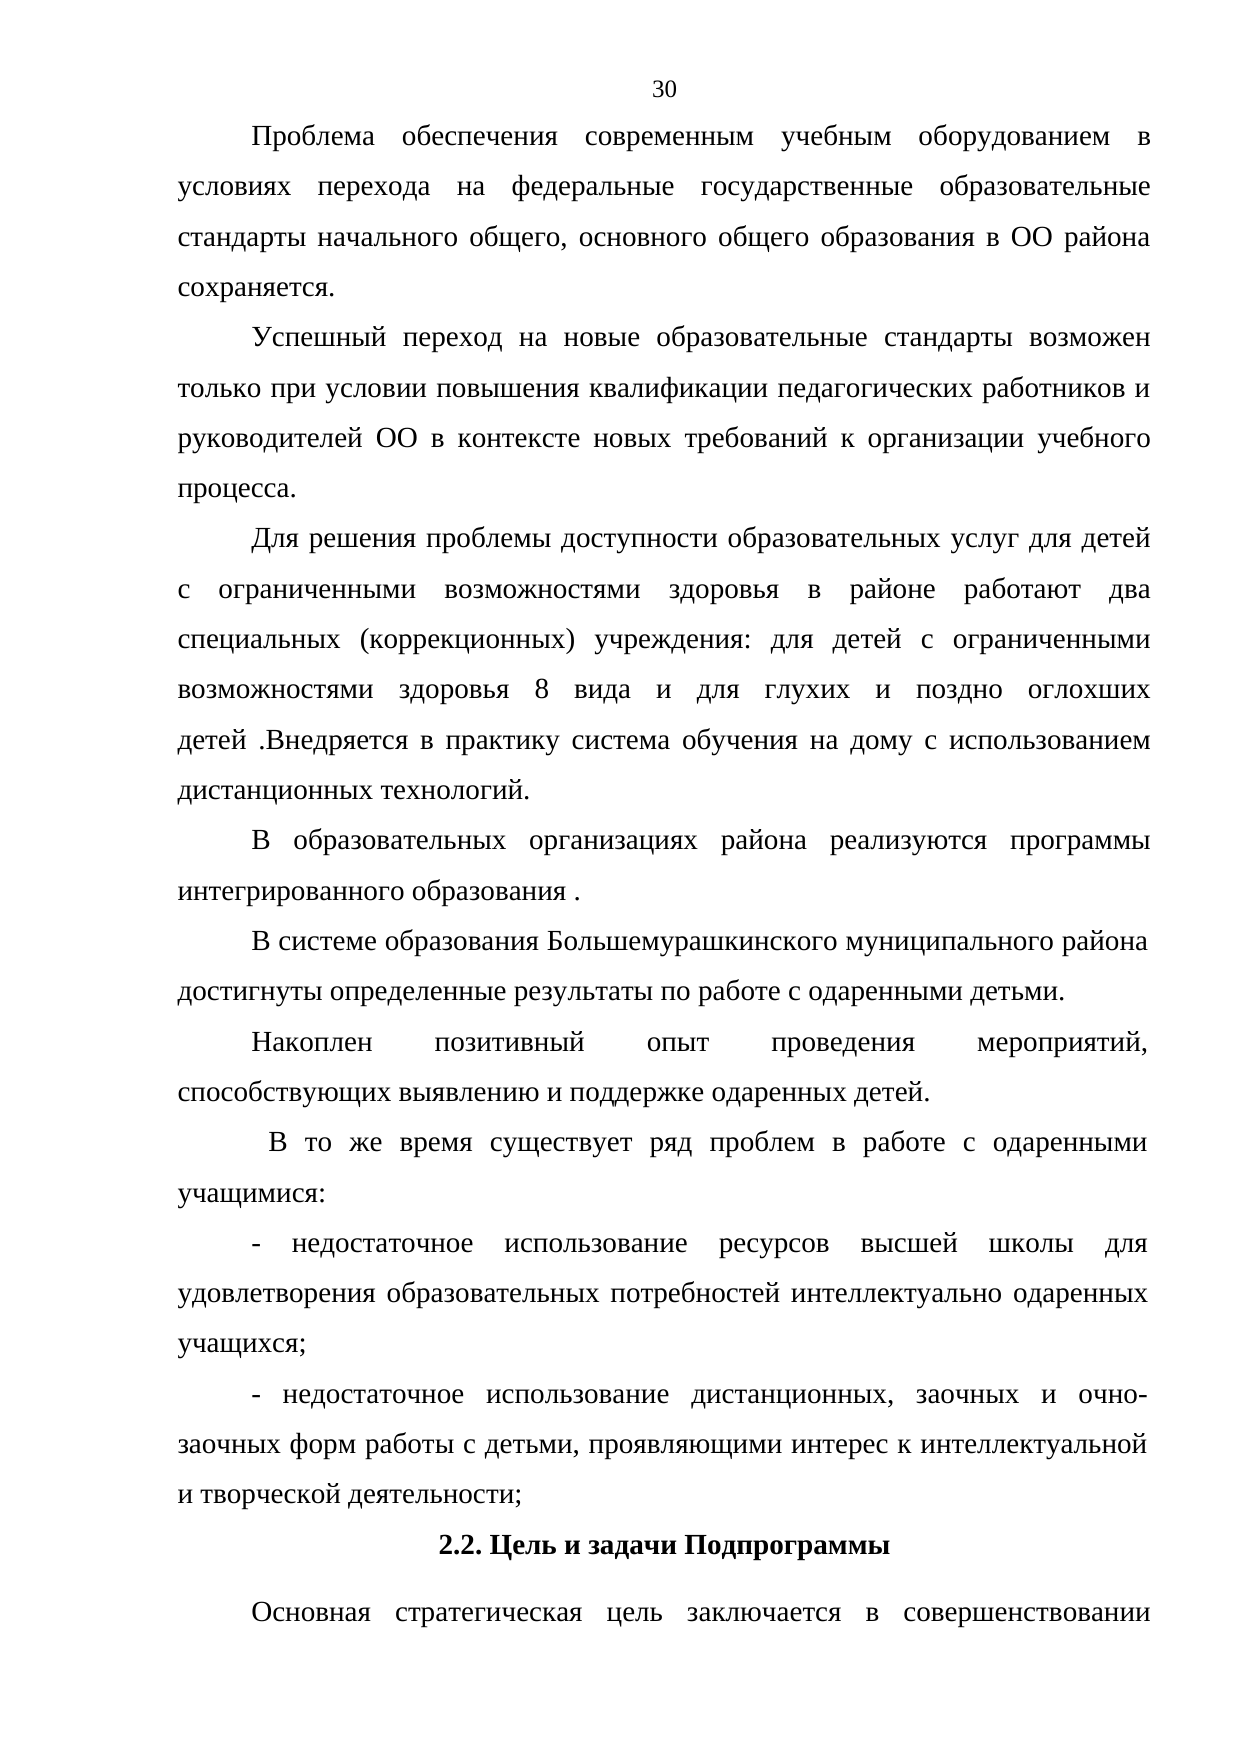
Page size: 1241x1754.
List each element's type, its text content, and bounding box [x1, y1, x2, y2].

text Проблема обеспечения современным учебным оборудованием в условиях перехода на федеральные государственные образовательные стандарты начального общего, основного общего образования в ОО района сохраняется. [177, 118, 1152, 303]
text 2.2. Цель и задачи Подпрограммы [177, 1527, 1152, 1560]
text В образовательных организациях района реализуются программы интегрированного образования . [177, 822, 1152, 906]
text - недостаточное использование дистанционных, заочных и очно-заочных форм работы с детьми, проявляющими интерес к интеллектуальной и творческой деятельности; [177, 1376, 1149, 1510]
text Для решения проблемы доступности образовательных услуг для детей с ограниченными возможностями здоровья в районе работают два специальных (коррекционных) учреждения: для детей с ограниченными возможностями здоровья 8 вида и для глухих и поздно оглохших детей .Внедряется в практику система обучения на дому с использованием дистанционных технологий. [177, 521, 1152, 806]
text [177, 1594, 1152, 1627]
text В то же время существует ряд проблем в работе с одаренными учащимися: [177, 1124, 1149, 1208]
text Успешный переход на новые образовательные стандарты возможен только при условии повышения квалификации педагогических работников и руководителей ОО в контексте новых требований к организации учебного процесса. [177, 319, 1152, 504]
text - недостаточное использование ресурсов высшей школы для удовлетворения образовательных потребностей интеллектуально одаренных учащихся; [177, 1225, 1149, 1359]
text В системе образования Большемурашкинского муниципального района достигнуты определенные результаты по работе с одаренными детьми. [177, 923, 1149, 1007]
text Накоплен позитивный опыт проведения мероприятий, способствующих выявлению и поддержке одаренных детей. [177, 1024, 1149, 1108]
